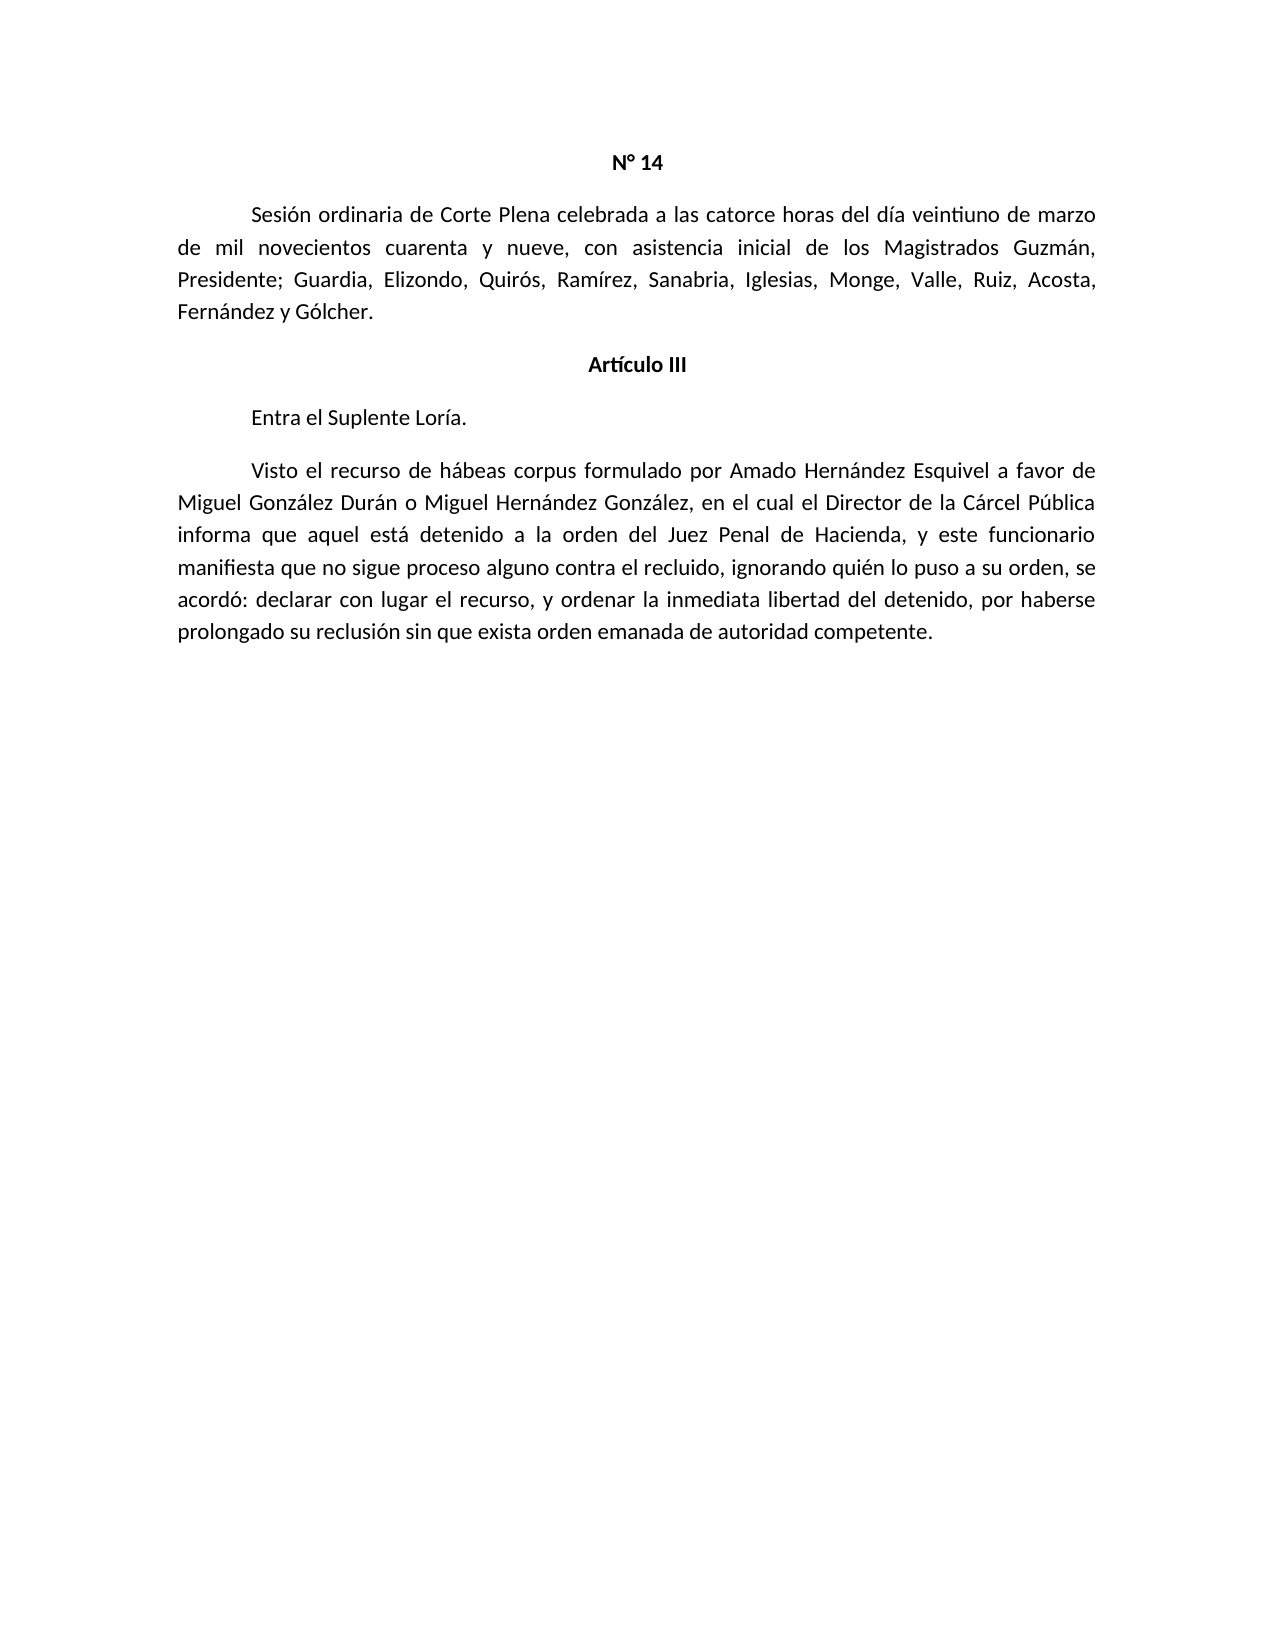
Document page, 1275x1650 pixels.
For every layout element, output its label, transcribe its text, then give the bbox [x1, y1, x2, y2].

text Artículo III [177, 350, 1098, 378]
text Visto el recurso de hábeas corpus formulado por Amado Hernández Esquivel a favor de Miguel González Durán o Miguel Hernández González, en el cual el Director de la Cárcel Pública informa que aquel está detenido a la orden del Juez Penal de Hacienda, y este funcionario manifiesta que no sigue proceso alguno contra el recluido, ignorando quién lo puso a su orden, se acordó: declarar con lugar el recurso, y ordenar la inmediata libertad del detenido, por haberse prolongado su reclusión sin que exista orden emanada de autoridad competente. [177, 456, 1098, 645]
text Entra el Suplente Loría. [177, 403, 1098, 431]
text N° 14 [177, 148, 1098, 176]
text Sesión ordinaria de Corte Plena celebrada a las catorce horas del día veintiuno de marzo de mil novecientos cuarenta y nueve, con asistencia inicial de los Magistrados Guzmán, Presidente; Guardia, Elizondo, Quirós, Ramírez, Sanabria, Iglesias, Monge, Valle, Ruiz, Acosta, Fernández y Gólcher. [177, 201, 1098, 325]
